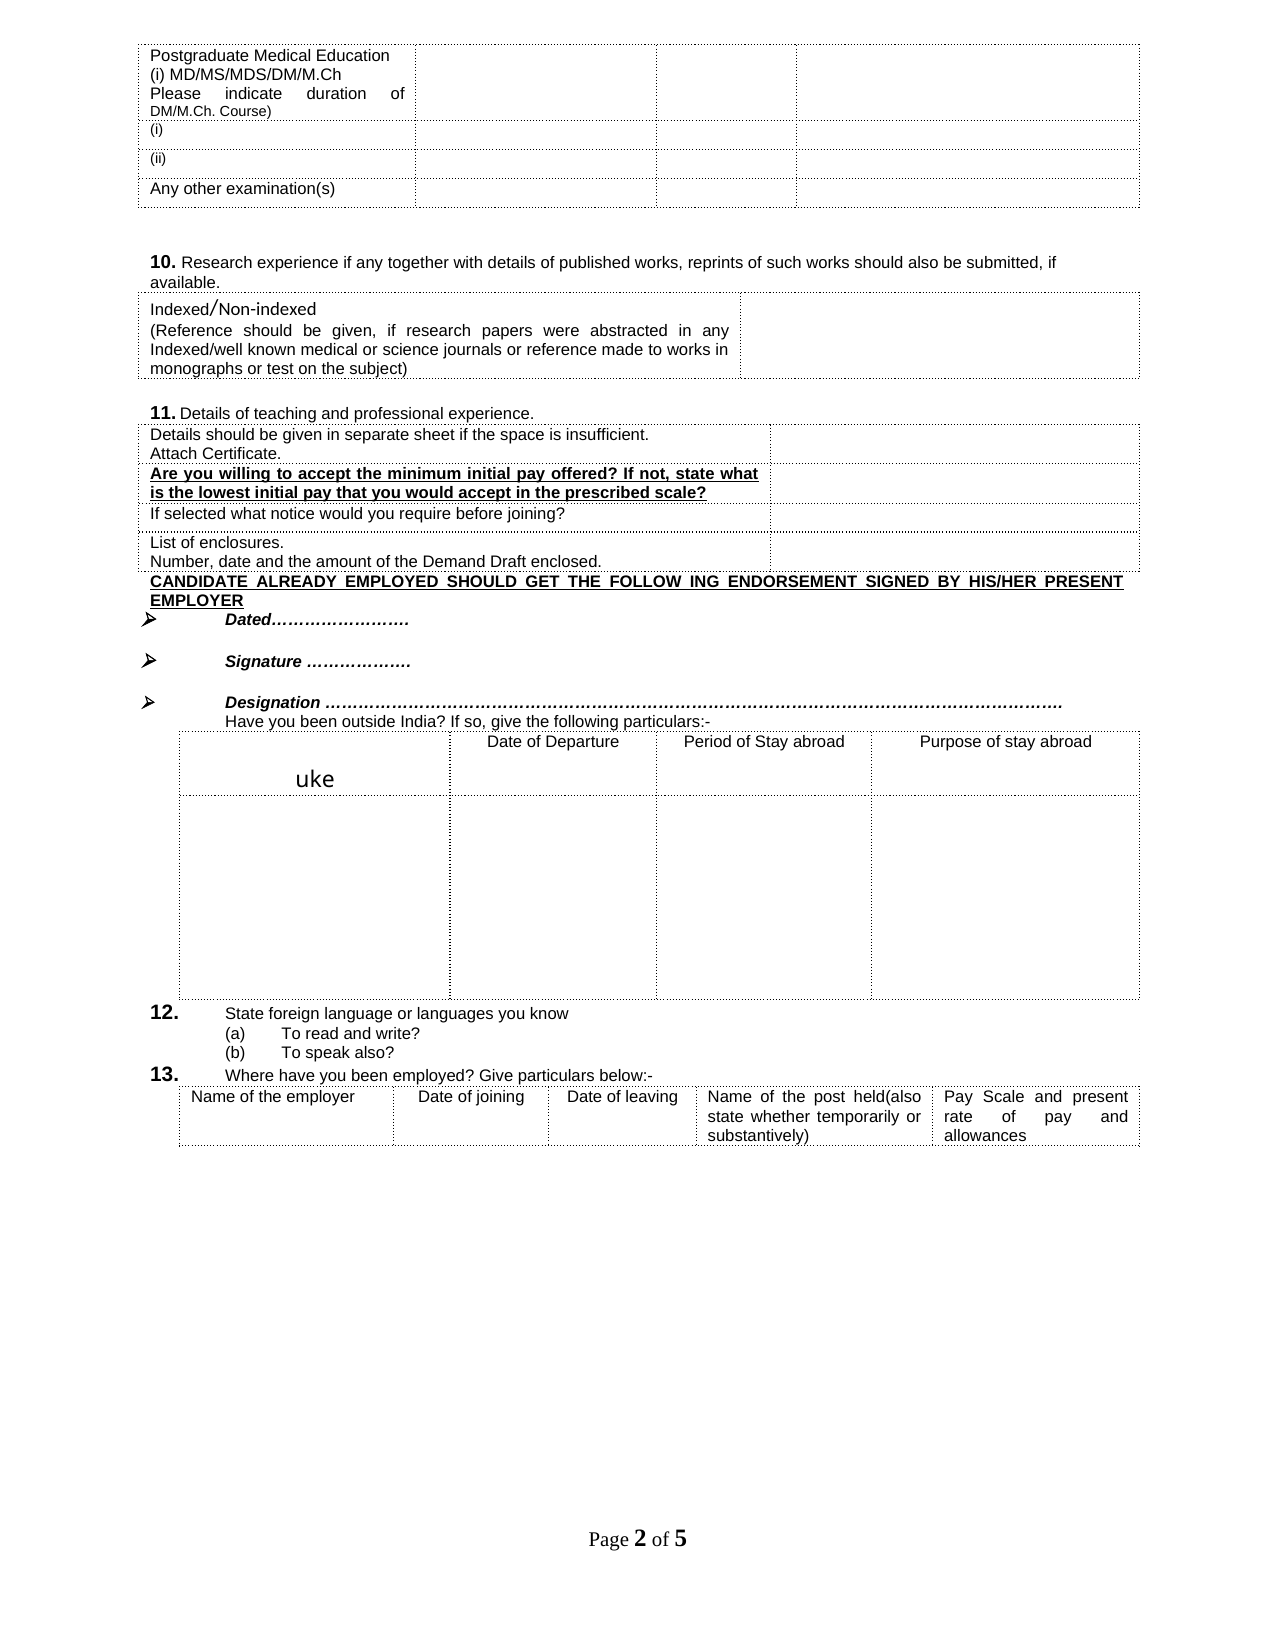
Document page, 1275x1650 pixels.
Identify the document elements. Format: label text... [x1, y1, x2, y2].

table_header izLFkku fd;s x;s ns’k dk uke [180, 731, 450, 795]
table_cell [797, 44, 1139, 120]
text 13. Where have you been employed? Give particulars below:- [150, 1062, 1125, 1086]
table_cell (i) [139, 120, 416, 149]
table_cell [797, 178, 1139, 207]
list Dated……………………. [141, 610, 1125, 630]
table_cell [770, 531, 1139, 571]
table_cell [416, 44, 656, 120]
table_cell [770, 503, 1139, 531]
table_header Indexed/Non-indexed (Reference should be given, if research papers were abstracted in any Indexed/well known medical or science journals or reference made to works in monographs or test on the subject) [139, 292, 741, 378]
table_cell [656, 795, 872, 999]
table_cell [416, 149, 656, 178]
table_cell [450, 795, 656, 999]
table_cell Postgraduate Medical Education (i) MD/MS/MDS/DM/M.Ch Please indicate duration of DM/M.Ch. Course) [139, 44, 416, 120]
table_cell If selected what notice would you require before joining? [139, 503, 770, 531]
table_cell [770, 463, 1139, 502]
table_header Name of the post held(also state whether temporarily or substantively) [696, 1086, 933, 1145]
text CANDIDATE ALREADY EMPLOYED SHOULD GET THE FOLLOW ING ENDORSEMENT SIGNED BY HIS/HER PRESENT EMPLOYER [150, 572, 1125, 610]
text 10. Research experience if any together with details of published works, reprints of such works should also be submitted, if available. [150, 251, 1125, 292]
table_header Purpose of stay abroad [872, 731, 1139, 795]
list To read and write? [225, 1024, 1125, 1043]
text 12. State foreign language or languages you know [150, 1000, 1125, 1024]
table_cell List of enclosures. Number, date and the amount of the Demand Draft enclosed. [139, 531, 770, 571]
table_header Pay Scale and present rate of pay and allowances [933, 1086, 1139, 1145]
text Have you been outside India? If so, give the following particulars:- [225, 712, 1125, 731]
table_header [770, 424, 1139, 463]
table_cell [797, 149, 1139, 178]
table_cell (ii) [139, 149, 416, 178]
table_cell [656, 120, 797, 149]
table_cell [656, 44, 797, 120]
table_header Period of Stay abroad [656, 731, 872, 795]
table_cell Any other examination(s) [139, 178, 416, 207]
list Designation ……………………………………………………………………………………………………………………. [141, 693, 1125, 712]
table_cell [416, 120, 656, 149]
table_header [741, 292, 1139, 378]
table_cell [872, 795, 1139, 999]
table_header Date of Departure [450, 731, 656, 795]
table_cell Are you willing to accept the minimum initial pay offered? If not, state what is the lowest initial pay that you would accept in the prescribed scale? [139, 463, 770, 502]
table_header Details should be given in separate sheet if the space is insufficient. Attach Certificate. [139, 424, 770, 463]
table_cell [797, 120, 1139, 149]
table_header Date of leaving [549, 1086, 696, 1145]
table_cell [656, 178, 797, 207]
table_cell [180, 795, 450, 999]
list Signature ………………. [141, 651, 1125, 671]
table_cell [656, 149, 797, 178]
table_header Date of joining [394, 1086, 549, 1145]
table_header Name of the employer [180, 1086, 394, 1145]
table_cell [416, 178, 656, 207]
list To speak also? [225, 1043, 1125, 1062]
list Details of teaching and professional experience. [150, 402, 1125, 424]
